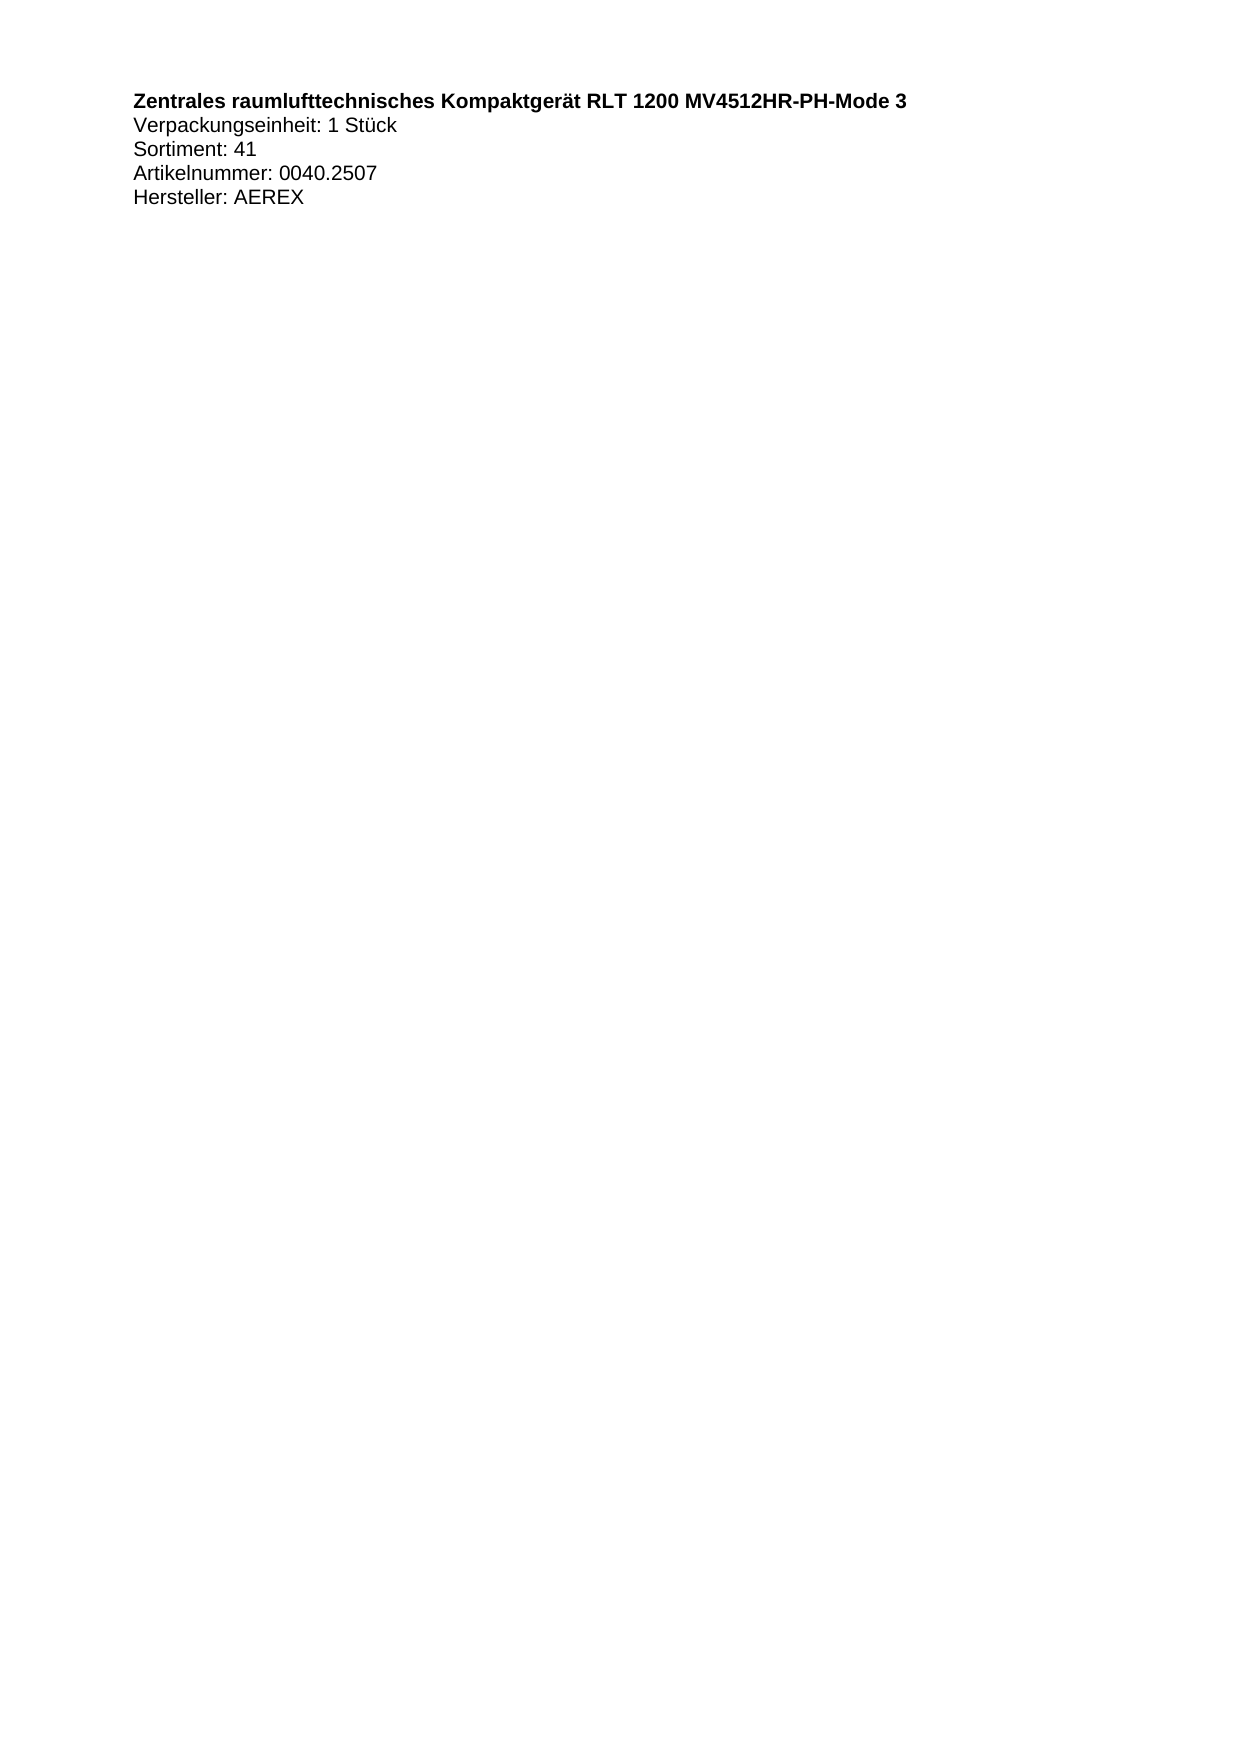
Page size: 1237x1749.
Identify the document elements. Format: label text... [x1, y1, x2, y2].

text Zentrales raumlufttechnisches Kompaktgerät RLT 1200 MV4512HR-PH-Mode 3Verpackungseinheit: 1 StückSortiment: 41 Artikelnummer: 0040.2507Hersteller: AEREX [133, 89, 1148, 208]
